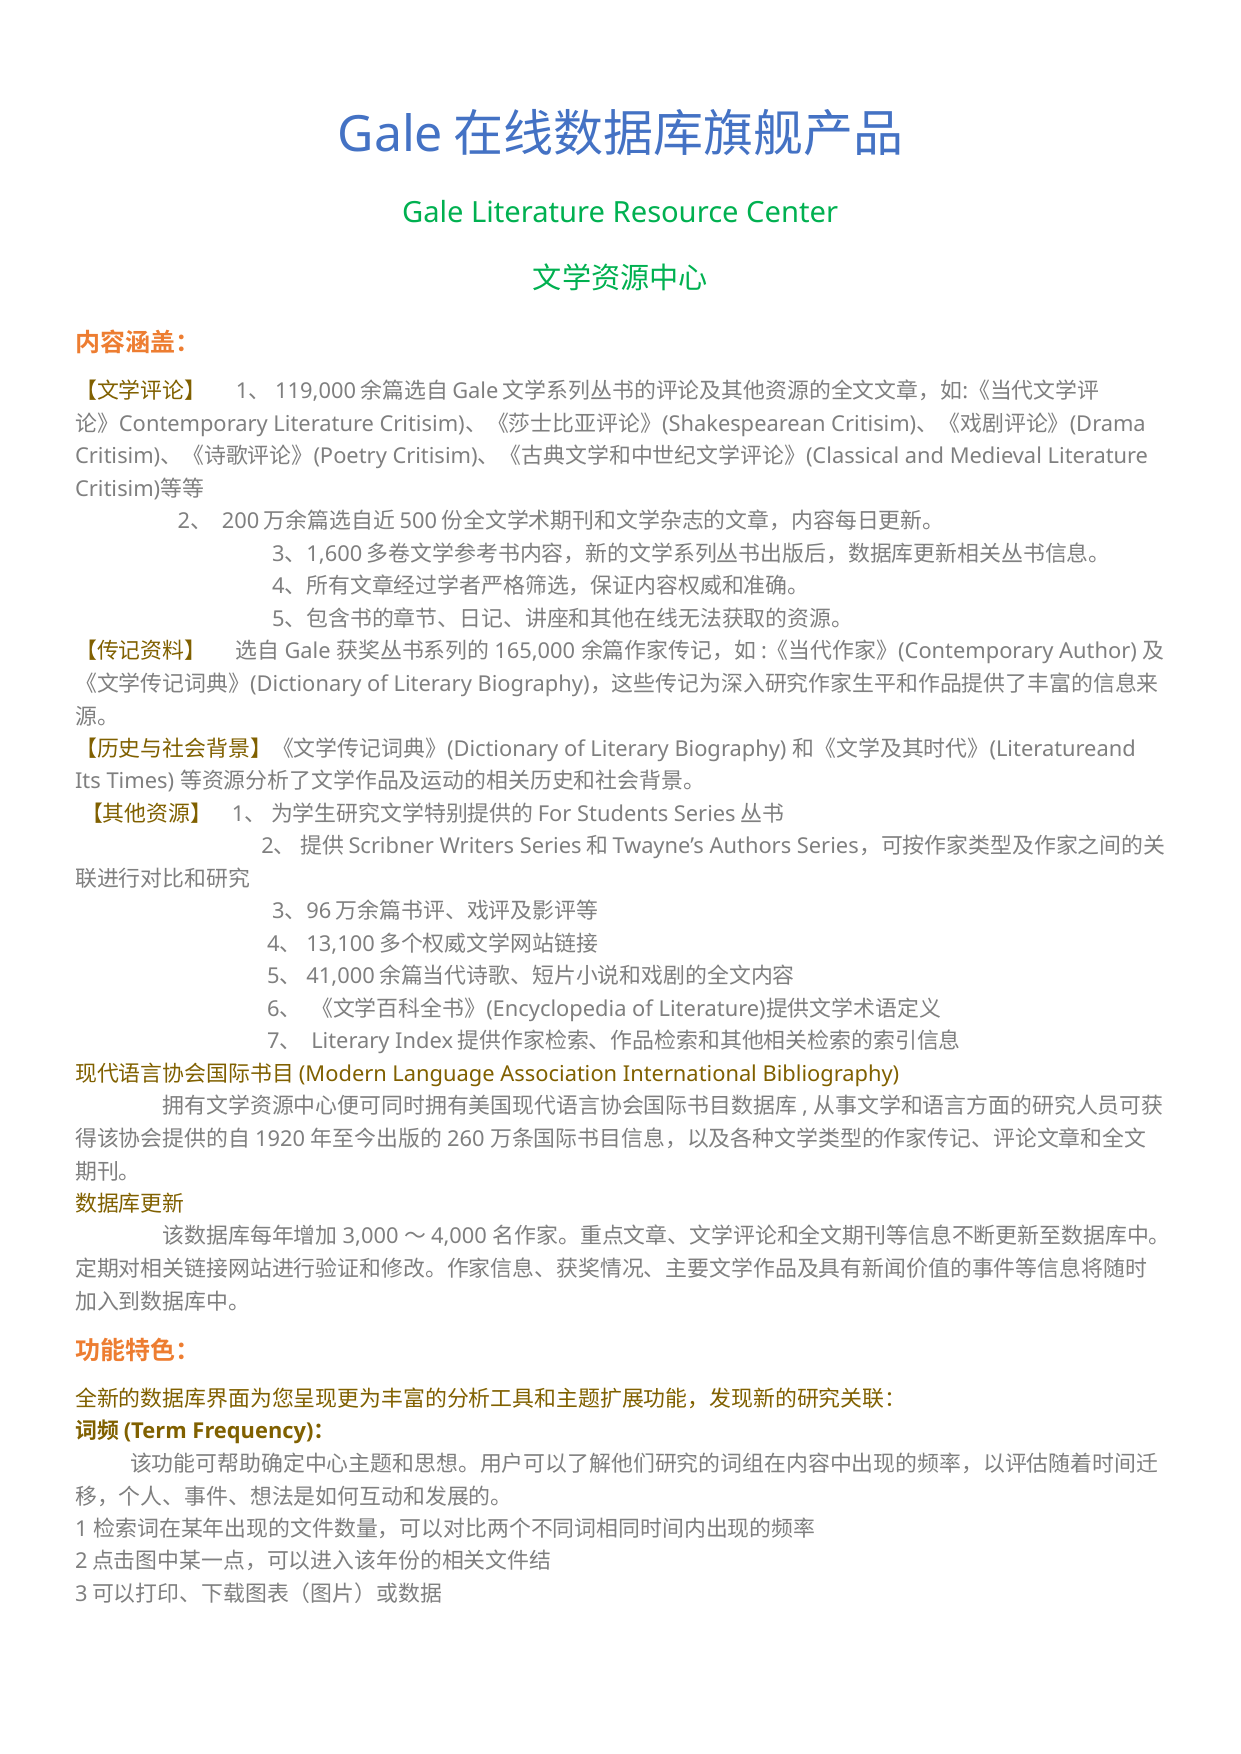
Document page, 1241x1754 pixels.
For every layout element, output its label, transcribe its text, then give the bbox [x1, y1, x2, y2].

text 7、 Literary Index提供作家检索、作品检索和其他相关检索的索引信息 [75, 1023, 1165, 1056]
text 内容涵盖： [75, 308, 1165, 373]
text 4、所有文章经过学者严格筛选，保证内容权威和准确。 [75, 568, 1165, 601]
text 数据库更新 [75, 1186, 1165, 1218]
text 3可以打印、下载图表（图片）或数据 [75, 1576, 1165, 1608]
text 拥有文学资源中心便可同时拥有美国现代语言协会国际书目数据库 , 从事文学和语言方面的研究人员可获得该协会提供的自 1920 年至今出版的 260 万条国际书目信息，以及各种文学类型的作家传记、评论文章和全文期刊。 [75, 1088, 1165, 1186]
text 3、96万余篇书评、戏评及影评等 [75, 893, 1165, 926]
text 1 检索词在某年出现的文件数量，可以对比两个不同词相同时间内出现的频率 [75, 1511, 1165, 1543]
text 全新的数据库界面为您呈现更为丰富的分析工具和主题扩展功能，发现新的研究关联： [75, 1381, 1165, 1413]
text 现代语言协会国际书目 (Modern Language Association International Bibliography) [75, 1056, 1165, 1088]
text Gale Literature Resource Center [75, 178, 1165, 243]
text 4、 13,100多个权威文学网站链接 [75, 926, 1165, 958]
text 该功能可帮助确定中心主题和思想。用户可以了解他们研究的词组在内容中出现的频率，以评估随着时间迁移，个人、事件、想法是如何互动和发展的。 [75, 1446, 1165, 1511]
text 【历史与社会背景】《文学传记词典》(Dictionary of Literary Biography) 和《文学及其时代》(Literatureand Its Times) 等资源分析了文学作品及运动的相关历史和社会背景。 [75, 731, 1165, 796]
text 5、包含书的章节、日记、讲座和其他在线无法获取的资源。 [75, 601, 1165, 633]
text 【文学评论】 1、 119,000余篇选自Gale文学系列丛书的评论及其他资源的全文文章，如:《当代文学评论》Contemporary Literature Critisim)、《莎士比亚评论》(Shakespearean Critisim)、《戏剧评论》(Drama Critisim)、《诗歌评论》(Poetry Critisim)、《古典文学和中世纪文学评论》(Classical and Medieval Literature Critisim)等等 [75, 373, 1165, 503]
text 2点击图中某一点，可以进入该年份的相关文件结 [75, 1543, 1165, 1576]
text 3、1,600多卷文学参考书内容，新的文学系列丛书出版后，数据库更新相关丛书信息。 [75, 536, 1165, 568]
text 文学资源中心 [75, 243, 1165, 308]
text 该数据库每年增加 3,000 ～ 4,000 名作家。重点文章、文学评论和全文期刊等信息不断更新至数据库中。定期对相关链接网站进行验证和修改。作家信息、获奖情况、主要文学作品及具有新闻价值的事件等信息将随时加入到数据库中。 [75, 1218, 1165, 1316]
text Gale在线数据库旗舰产品 [75, 81, 1165, 178]
text 2、 提供Scribner Writers Series和Twayne’s Authors Series，可按作家类型及作家之间的关联进行对比和研究 [75, 828, 1165, 893]
text 【其他资源】 1、 为学生研究文学特别提供的For Students Series丛书 [75, 796, 1165, 828]
text 6、 《文学百科全书》(Encyclopedia of Literature)提供文学术语定义 [75, 991, 1165, 1023]
text 【传记资料】 选自 Gale 获奖丛书系列的 165,000 余篇作家传记，如 :《当代作家》(Contemporary Author) 及《文学传记词典》(Dictionary of Literary Biography)，这些传记为深入研究作家生平和作品提供了丰富的信息来源。 [75, 633, 1165, 731]
text 词频 (Term Frequency)： [75, 1413, 1165, 1446]
text 5、 41,000余篇当代诗歌、短片小说和戏剧的全文内容 [75, 958, 1165, 991]
text 2、 200万余篇选自近500份全文学术期刊和文学杂志的文章，内容每日更新。 [75, 503, 1165, 536]
text 功能特色： [75, 1316, 1165, 1381]
